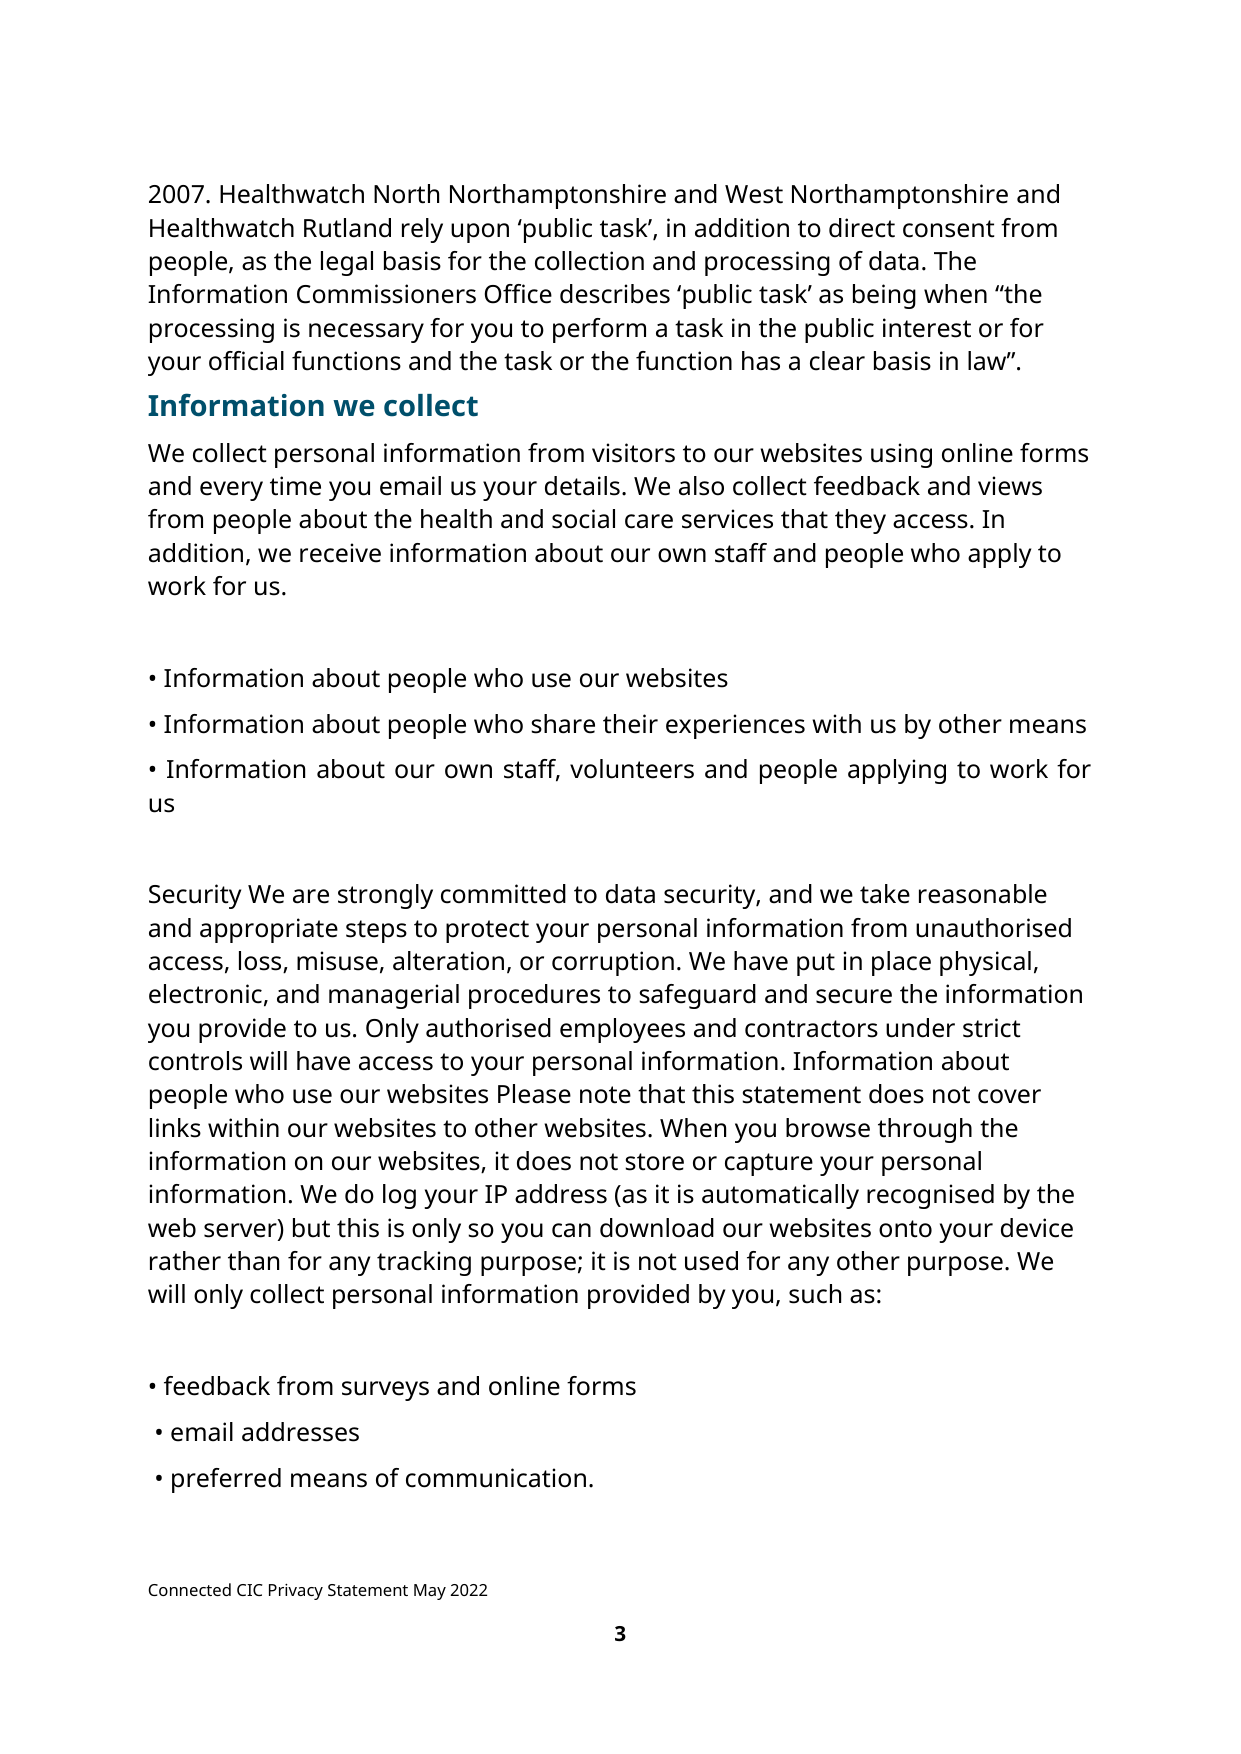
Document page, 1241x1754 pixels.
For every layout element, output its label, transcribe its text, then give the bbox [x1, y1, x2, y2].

text • email addresses [148, 1415, 1092, 1448]
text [148, 177, 1092, 377]
text Security We are strongly committed to data security, and we take reasonable and appropriate steps to protect your personal information from unauthorised access, loss, misuse, alteration, or corruption. We have put in place physical, electronic, and managerial procedures to safeguard and secure the information you provide to us. Only authorised employees and contractors under strict controls will have access to your personal information. Information about people who use our websites Please note that this statement does not cover links within our websites to other websites. When you browse through the information on our websites, it does not store or capture your personal information. We do log your IP address (as it is automatically recognised by the web server) but this is only so you can download our websites onto your device rather than for any tracking purpose; it is not used for any other purpose. We will only collect personal information provided by you, such as: [148, 877, 1092, 1311]
text • feedback from surveys and online forms [148, 1369, 1092, 1402]
text • Information about people who use our websites [148, 661, 1092, 694]
text • Information about our own staff, volunteers and people applying to work for us [148, 752, 1092, 819]
text • preferred means of communication. [148, 1461, 1092, 1494]
text We collect personal information from visitors to our websites using online forms and every time you email us your details. We also collect feedback and views from people about the health and social care services that they access. In addition, we receive information about our own staff and people who apply to work for us. [148, 436, 1092, 602]
text Information we collect [148, 390, 1092, 423]
text • Information about people who share their experiences with us by other means [148, 706, 1092, 740]
